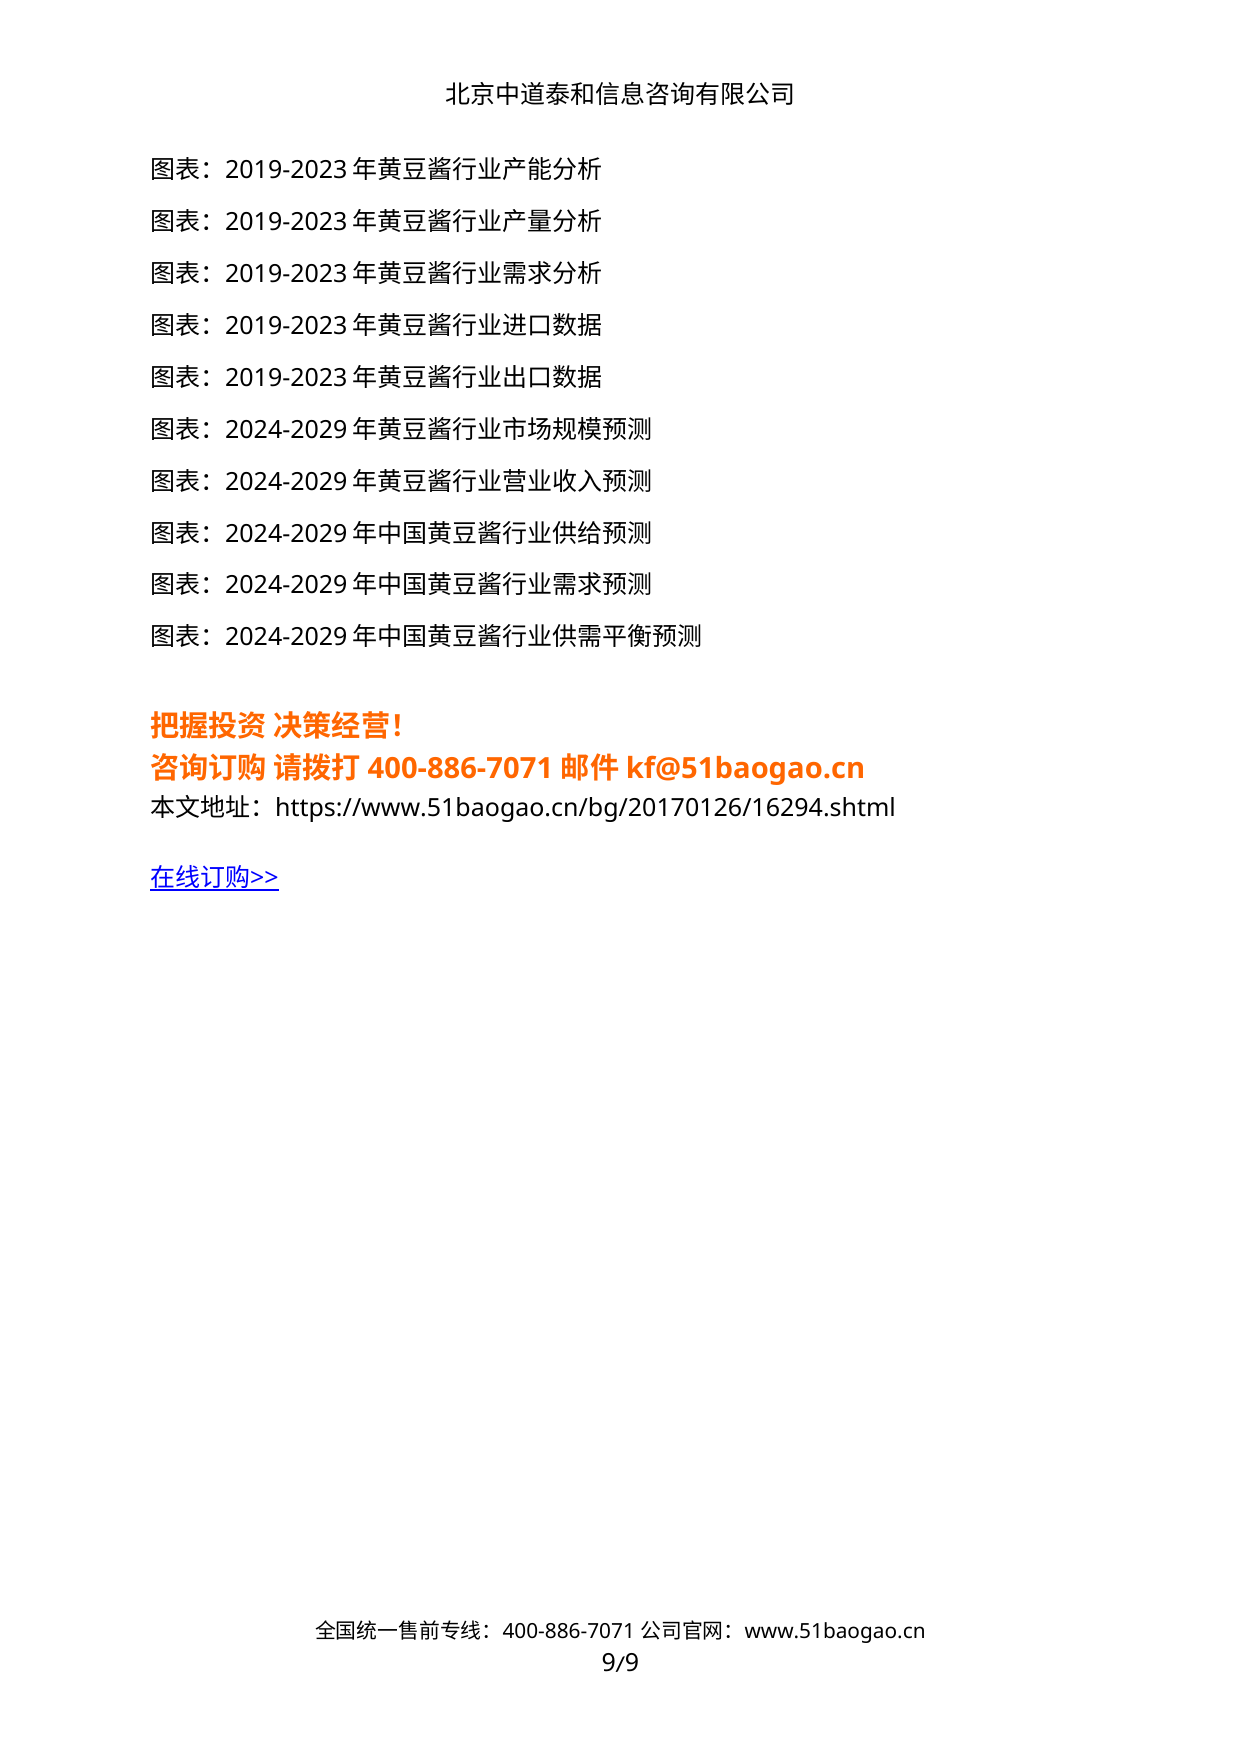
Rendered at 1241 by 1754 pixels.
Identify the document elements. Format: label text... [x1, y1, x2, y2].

text 图表：2024-2029年黄豆酱行业营业收入预测 [150, 461, 1090, 497]
text 图表：2019-2023年黄豆酱行业产量分析 [150, 202, 1090, 238]
text 在线订购>> [150, 824, 1090, 894]
text 图表：2024-2029年中国黄豆酱行业供需平衡预测 [150, 617, 1090, 653]
text 图表：2024-2029年黄豆酱行业市场规模预测 [150, 409, 1090, 446]
text 图表：2024-2029年中国黄豆酱行业需求预测 [150, 565, 1090, 601]
text 图表：2019-2023年黄豆酱行业产能分析 [150, 150, 1090, 186]
text 图表：2019-2023年黄豆酱行业进口数据 [150, 306, 1090, 342]
text 图表：2019-2023年黄豆酱行业需求分析 [150, 254, 1090, 290]
text 把握投资 决策经营！咨询订购 请拨打 400-886-7071 邮件 kf@51baogao.cn本文地址：https://www.51baogao.cn/bg/20170126/16294.shtml [150, 669, 1090, 824]
text 图表：2019-2023年黄豆酱行业出口数据 [150, 357, 1090, 394]
text 图表：2024-2029年中国黄豆酱行业供给预测 [150, 513, 1090, 549]
